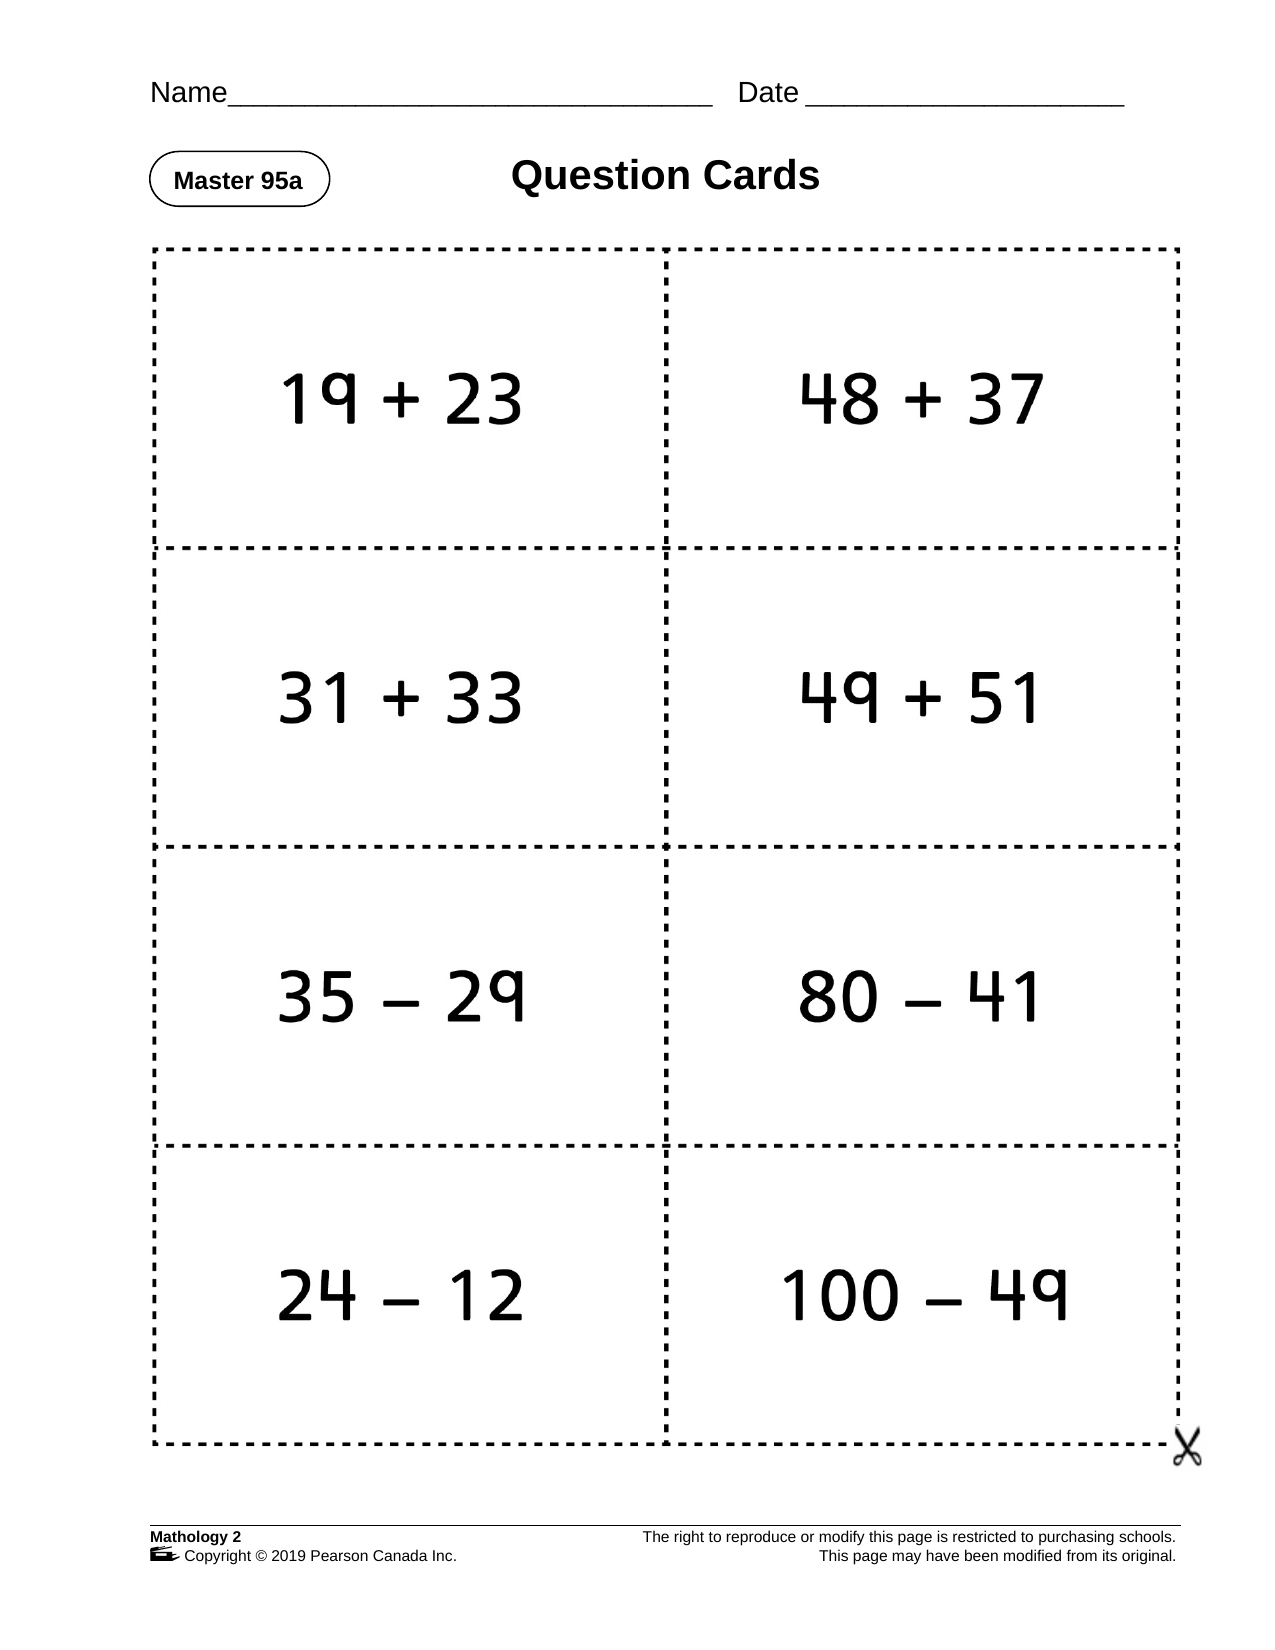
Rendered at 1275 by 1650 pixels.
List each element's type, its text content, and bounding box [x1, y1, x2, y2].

picture [150, 1546, 180, 1561]
picture [1171, 1425, 1205, 1469]
picture [150, 245, 1182, 1448]
text Question Cards [306, 150, 1181, 198]
